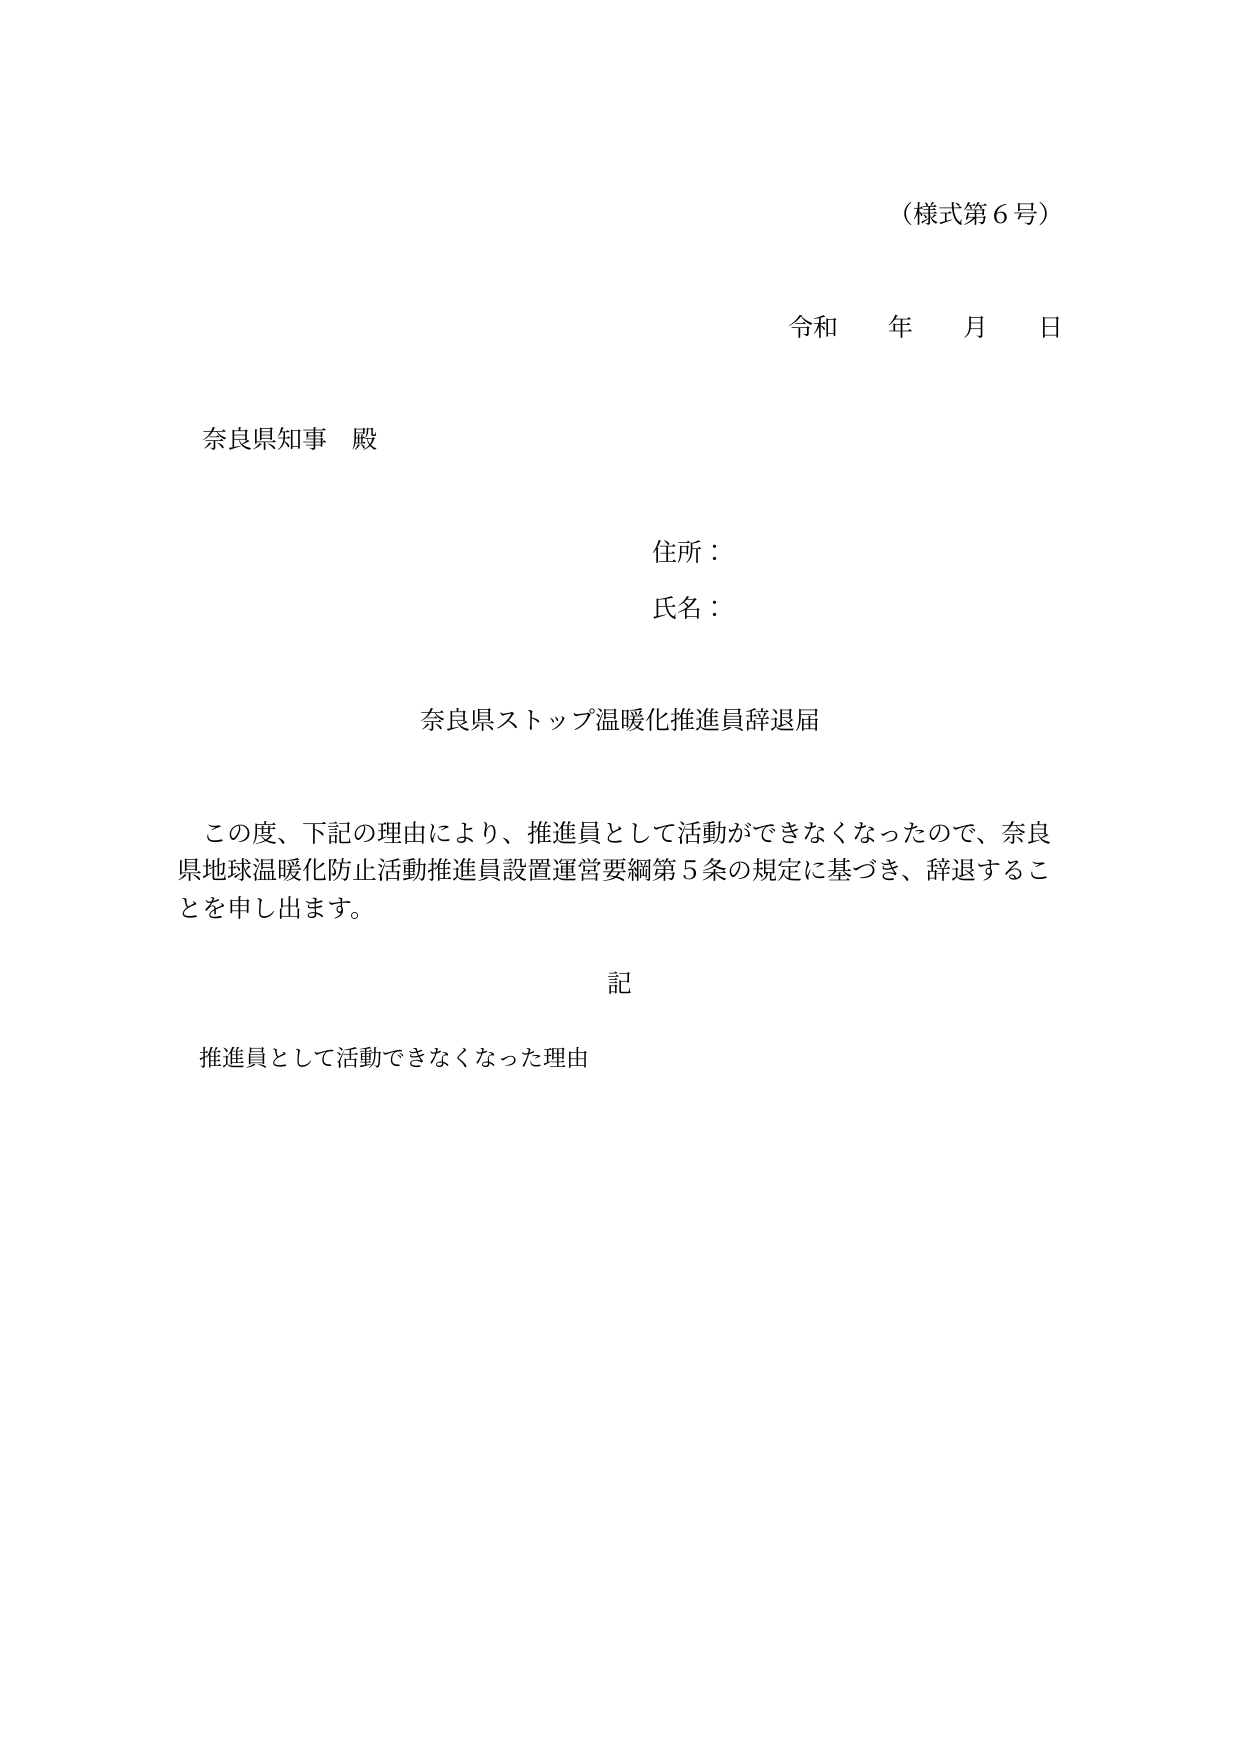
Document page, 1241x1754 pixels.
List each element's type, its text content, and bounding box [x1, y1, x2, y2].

text 氏名： [177, 588, 1063, 625]
text 推進員として活動できなくなった理由 [177, 1038, 1063, 1075]
text 奈良県知事 殿 [177, 419, 1063, 456]
subtitle 記 [177, 963, 1063, 1000]
text （様式第６号） [177, 194, 1063, 231]
text この度、下記の理由により、推進員として活動ができなくなったので、奈良県地球温暖化防止活動推進員設置運営要綱第５条の規定に基づき、辞退することを申し出ます。 [177, 813, 1063, 925]
text 奈良県ストップ温暖化推進員辞退届 [177, 700, 1063, 738]
text 住所： [177, 531, 1063, 569]
text 令和 年 月 日 [177, 306, 1063, 344]
